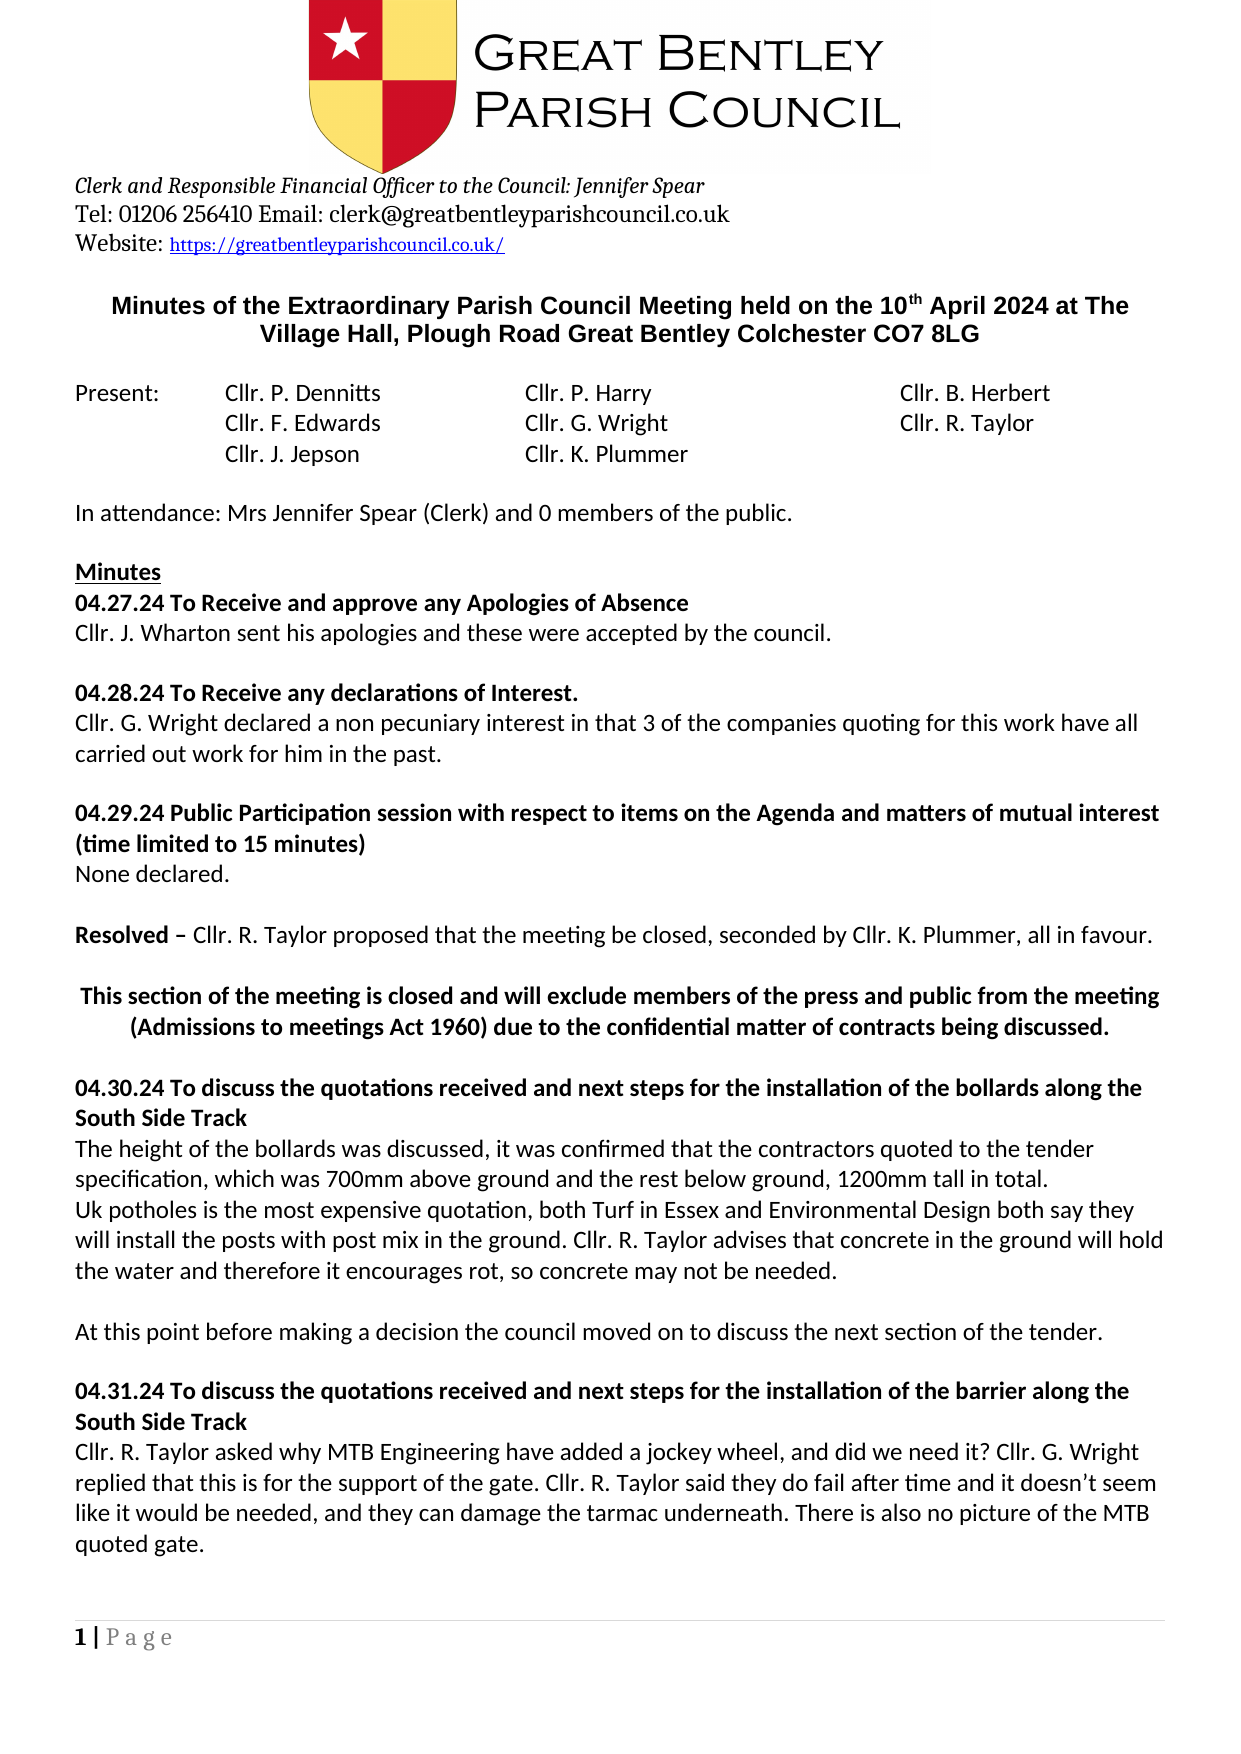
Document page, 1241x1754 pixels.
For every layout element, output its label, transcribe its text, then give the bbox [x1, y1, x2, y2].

text This section of the meeting is closed and will exclude members of the press and public from the meeting (Admissions to meetings Act 1960) due to the confidential matter of contracts being discussed. [75, 980, 1165, 1041]
text The height of the bollards was discussed, it was confirmed that the contractors quoted to the tender specification, which was 700mm above ground and the rest below ground, 1200mm tall in total. [75, 1133, 1165, 1194]
text Resolved – Cllr. R. Taylor proposed that the meeting be closed, seconded by Cllr. K. Plummer, all in favour. [75, 919, 1165, 950]
text Website: https://greatbentleyparishcouncil.co.uk/ [75, 228, 1165, 257]
text 04.31.24 To discuss the quotations received and next steps for the installation of the barrier along the South Side Track [75, 1375, 1165, 1436]
text Cllr. R. Taylor asked why MTB Engineering have added a jockey wheel, and did we need it? Cllr. G. Wright replied that this is for the support of the gate. Cllr. R. Taylor said they do fail after time and it doesn’t seem like it would be needed, and they can damage the tarmac underneath. There is also no picture of the MTB quoted gate. [75, 1436, 1165, 1558]
text Cllr. J. Wharton sent his apologies and these were accepted by the council. [75, 618, 1165, 648]
picture [308, 0, 932, 174]
text 04.30.24 To discuss the quotations received and next steps for the installation of the bollards along the South Side Track [75, 1072, 1165, 1133]
text 04.29.24 Public Participation session with respect to items on the Agenda and matters of mutual interest (time limited to 15 minutes) [75, 797, 1165, 858]
text Clerk and Responsible Financial Officer to the Council: Jennifer Spear [75, 173, 1165, 200]
text In attendance: Mrs Jennifer Spear (Clerk) and 0 members of the public. [75, 497, 1165, 528]
text Tel: 01206 256410 Email: clerk@greatbentleyparishcouncil.co.uk [75, 200, 1165, 228]
text Minutes [75, 557, 1165, 587]
text Uk potholes is the most expensive quotation, both Turf in Essex and Environmental Design both say they will install the posts with post mix in the ground. Cllr. R. Taylor advises that concrete in the ground will hold the water and therefore it encourages rot, so concrete may not be needed. [75, 1194, 1165, 1286]
text None declared. [75, 858, 1165, 889]
text 04.28.24 To Receive any declarations of Interest. [75, 677, 1165, 707]
text Minutes of the Extraordinary Parish Council Meeting held on the 10th April 2024 at The Village Hall, Plough Road Great Bentley Colchester CO7 8LG [75, 291, 1165, 348]
text Cllr. G. Wright declared a non pecuniary interest in that 3 of the companies quoting for this work have all carried out work for him in the past. [75, 707, 1165, 768]
text 04.27.24 To Receive and approve any Apologies of Absence [75, 587, 1165, 618]
text At this point before making a decision the council moved on to discuss the next section of the tender. [75, 1316, 1165, 1347]
text Present: Cllr. P. Dennitts Cllr. P. Harry Cllr. B. Herbert Cllr. F. Edwards Cllr. G. Wright Cllr. R. Taylor Cllr. J. Jepson Cllr. K. Plummer [75, 377, 1165, 468]
